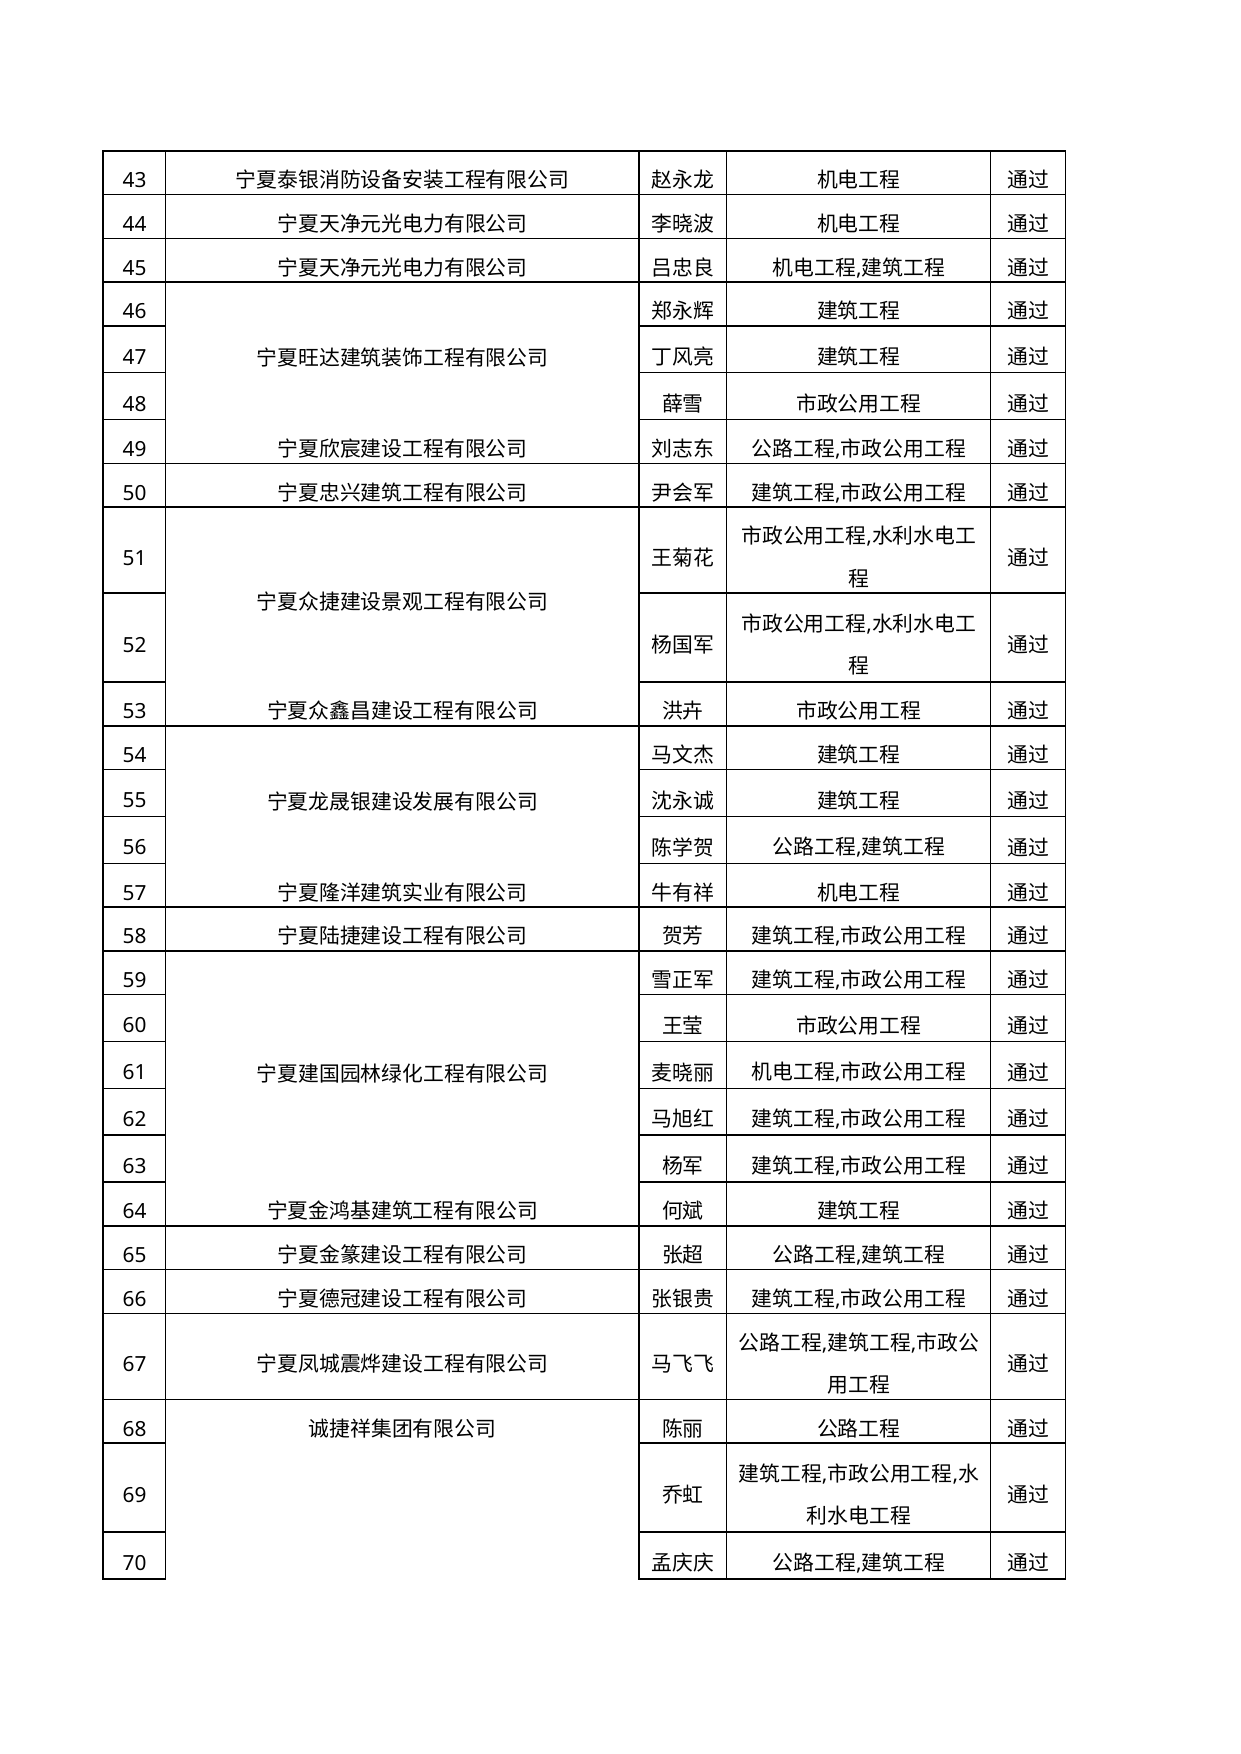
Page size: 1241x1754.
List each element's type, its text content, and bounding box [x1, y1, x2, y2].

table_cell 通过 [991, 239, 1065, 281]
table_cell 通过 [991, 1042, 1065, 1087]
table_cell 建筑工程,市政公用工程 [727, 1089, 990, 1134]
table_cell 70 [104, 1533, 165, 1578]
table_cell 杨国军 [640, 594, 726, 681]
table_cell 陈学贺 [640, 817, 726, 862]
table_cell 麦晓丽 [640, 1042, 726, 1087]
table_cell 孟庆庆 [640, 1533, 726, 1578]
table_cell 61 [104, 1042, 165, 1087]
table_cell 64 [104, 1183, 165, 1225]
table_cell 44 [104, 195, 165, 237]
table_cell 通过 [991, 952, 1065, 994]
table_cell 宁夏龙晟银建设发展有限公司 [166, 727, 638, 862]
table_cell 宁夏忠兴建筑工程有限公司 [166, 464, 638, 506]
table_cell 宁夏隆洋建筑实业有限公司 [166, 863, 638, 906]
table_cell 通过 [991, 373, 1065, 419]
table_cell 李晓波 [640, 195, 726, 237]
table_cell 宁夏欣宸建设工程有限公司 [166, 419, 638, 462]
table_cell 宁夏天净元光电力有限公司 [166, 239, 638, 281]
table_cell 通过 [991, 908, 1065, 950]
table_cell 51 [104, 508, 165, 592]
table_cell 通过 [991, 995, 1065, 1041]
table_cell 建筑工程,市政公用工程 [727, 908, 990, 950]
table_cell 牛有祥 [640, 864, 726, 906]
table_cell 宁夏金篆建设工程有限公司 [166, 1227, 638, 1269]
table_cell 宁夏德冠建设工程有限公司 [166, 1270, 638, 1312]
table_cell 贺芳 [640, 908, 726, 950]
table_cell 通过 [991, 327, 1065, 372]
table_cell 宁夏金鸿基建筑工程有限公司 [166, 1181, 638, 1225]
table_cell 郑永辉 [640, 283, 726, 325]
table_cell 68 [104, 1400, 165, 1442]
table_cell 建筑工程,市政公用工程 [727, 952, 990, 994]
table_cell 机电工程,建筑工程 [727, 239, 990, 281]
table_cell 通过 [991, 195, 1065, 237]
table_cell 杨军 [640, 1136, 726, 1181]
table_cell 通过 [991, 283, 1065, 325]
table_cell 通过 [991, 464, 1065, 506]
table_cell 69 [104, 1444, 165, 1531]
table_cell 马旭红 [640, 1089, 726, 1134]
table_cell 何斌 [640, 1183, 726, 1225]
table_cell 刘志东 [640, 420, 726, 462]
table_cell 57 [104, 864, 165, 906]
table_cell 薛雪 [640, 373, 726, 419]
table_cell 49 [104, 420, 165, 462]
table_cell 陈丽 [640, 1400, 726, 1442]
table_cell 55 [104, 770, 165, 816]
table_cell 通过 [991, 1400, 1065, 1442]
table_cell 48 [104, 373, 165, 419]
table_cell 65 [104, 1227, 165, 1269]
table_cell 市政公用工程,水利水电工程 [727, 594, 990, 681]
table_cell 宁夏天净元光电力有限公司 [166, 195, 638, 237]
table_cell 宁夏凤城震烨建设工程有限公司 [166, 1314, 638, 1398]
table_cell 通过 [991, 864, 1065, 906]
table_cell 通过 [991, 420, 1065, 462]
table_cell 机电工程 [727, 864, 990, 906]
table_cell 张超 [640, 1227, 726, 1269]
table_cell 雪正军 [640, 952, 726, 994]
table_cell 通过 [991, 1270, 1065, 1312]
table_cell 59 [104, 952, 165, 994]
table_cell 通过 [991, 1136, 1065, 1181]
table_cell 宁夏建国园林绿化工程有限公司 [166, 952, 638, 1181]
table_cell 45 [104, 239, 165, 281]
table_cell 宁夏旺达建筑装饰工程有限公司 [166, 283, 638, 419]
table_cell 王莹 [640, 995, 726, 1041]
table_cell 市政公用工程 [727, 995, 990, 1041]
table_cell 47 [104, 327, 165, 372]
table_cell 公路工程 [727, 1400, 990, 1442]
table_cell 66 [104, 1270, 165, 1312]
table_cell 建筑工程,市政公用工程 [727, 1270, 990, 1312]
table_cell 诚捷祥集团有限公司 [166, 1400, 638, 1578]
table_cell 公路工程,市政公用工程 [727, 420, 990, 462]
table_cell 通过 [991, 683, 1065, 725]
table_cell 机电工程 [727, 152, 990, 194]
table_cell 公路工程,建筑工程,市政公用工程 [727, 1314, 990, 1398]
table_cell 张银贵 [640, 1270, 726, 1312]
table_cell 乔虹 [640, 1444, 726, 1531]
table_cell 通过 [991, 770, 1065, 816]
table_cell 通过 [991, 1183, 1065, 1225]
table_cell 通过 [991, 1227, 1065, 1269]
table_cell 建筑工程 [727, 727, 990, 769]
table_cell 通过 [991, 1444, 1065, 1531]
table_cell 52 [104, 594, 165, 681]
table_cell 建筑工程 [727, 327, 990, 372]
table_cell 通过 [991, 594, 1065, 681]
table_cell 沈永诚 [640, 770, 726, 816]
table_cell 62 [104, 1089, 165, 1134]
table_cell 洪卉 [640, 683, 726, 725]
table_cell 公路工程,建筑工程 [727, 817, 990, 862]
table_cell 通过 [991, 508, 1065, 592]
table_cell 王菊花 [640, 508, 726, 592]
table_cell 市政公用工程,水利水电工程 [727, 508, 990, 592]
table_cell 56 [104, 817, 165, 862]
table_cell 63 [104, 1136, 165, 1181]
table_cell 赵永龙 [640, 152, 726, 194]
table_cell 通过 [991, 1314, 1065, 1398]
table_cell 马飞飞 [640, 1314, 726, 1398]
table_cell 建筑工程,市政公用工程 [727, 464, 990, 506]
table_cell 建筑工程 [727, 1183, 990, 1225]
table_cell 市政公用工程 [727, 373, 990, 419]
table_cell 丁风亮 [640, 327, 726, 372]
table_cell 通过 [991, 817, 1065, 862]
table_cell 市政公用工程 [727, 683, 990, 725]
table_cell 60 [104, 995, 165, 1041]
table_cell 通过 [991, 1533, 1065, 1578]
table_cell 43 [104, 152, 165, 194]
table_cell 通过 [991, 1089, 1065, 1134]
table_cell 宁夏陆捷建设工程有限公司 [166, 908, 638, 950]
table_cell 67 [104, 1314, 165, 1398]
table_cell 50 [104, 464, 165, 506]
table_cell 建筑工程,市政公用工程,水利水电工程 [727, 1444, 990, 1531]
table_cell 宁夏众鑫昌建设工程有限公司 [166, 681, 638, 725]
table_cell 机电工程,市政公用工程 [727, 1042, 990, 1087]
table_cell 建筑工程,市政公用工程 [727, 1136, 990, 1181]
table_cell 宁夏泰银消防设备安装工程有限公司 [166, 152, 638, 194]
table_cell 尹会军 [640, 464, 726, 506]
table_cell 公路工程,建筑工程 [727, 1533, 990, 1578]
table_cell 马文杰 [640, 727, 726, 769]
table_cell 建筑工程 [727, 283, 990, 325]
table_cell 53 [104, 683, 165, 725]
table_cell 宁夏众捷建设景观工程有限公司 [166, 508, 638, 681]
table_cell 54 [104, 727, 165, 769]
table_cell 吕忠良 [640, 239, 726, 281]
table_cell 通过 [991, 727, 1065, 769]
table_cell 机电工程 [727, 195, 990, 237]
table_cell 通过 [991, 152, 1065, 194]
table_cell 58 [104, 908, 165, 950]
table_cell 公路工程,建筑工程 [727, 1227, 990, 1269]
table_cell 46 [104, 283, 165, 325]
table_cell 建筑工程 [727, 770, 990, 816]
